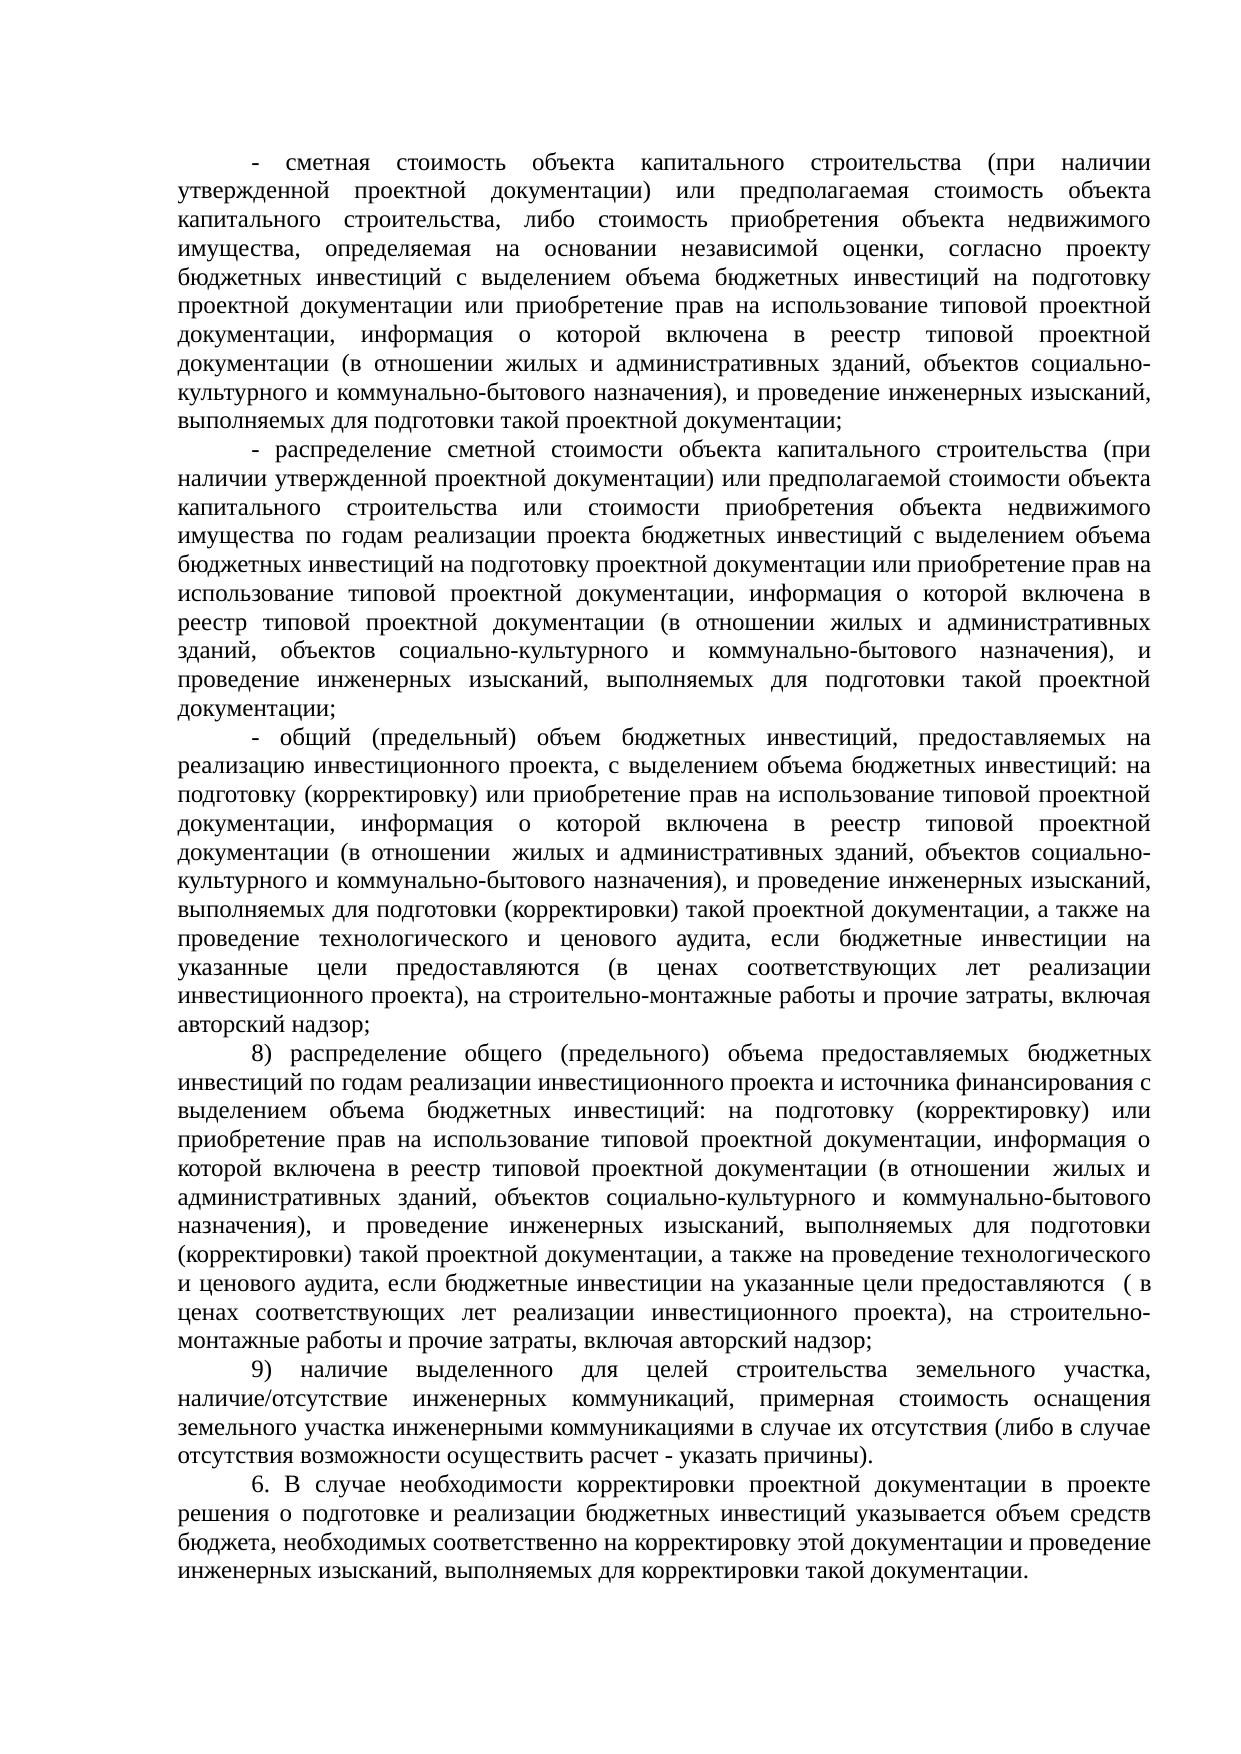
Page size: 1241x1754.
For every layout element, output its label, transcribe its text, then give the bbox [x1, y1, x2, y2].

text 8) распределение общего (предельного) объема предоставляемых бюджетных инвестиций по годам реализации инвестиционного проекта и источника финансирования с выделением объема бюджетных инвестиций: на подготовку (корректировку) или приобретение прав на использование типовой проектной документации, информация о которой включена в реестр типовой проектной документации (в отношении жилых и административных зданий, объектов социально-культурного и коммунально-бытового назначения), и проведение инженерных изысканий, выполняемых для подготовки (корректировки) такой проектной документации, а также на проведение технологического и ценового аудита, если бюджетные инвестиции на указанные цели предоставляются ( в ценах соответствующих лет реализации инвестиционного проекта), на строительно-монтажные работы и прочие затраты, включая авторский надзор; [177, 1038, 1152, 1354]
text - распределение сметной стоимости объекта капитального строительства (при наличии утвержденной проектной документации) или предполагаемой стоимости объекта капитального строительства или стоимости приобретения объекта недвижимого имущества по годам реализации проекта бюджетных инвестиций с выделением объема бюджетных инвестиций на подготовку проектной документации или приобретение прав на использование типовой проектной документации, информация о которой включена в реестр типовой проектной документации (в отношении жилых и административных зданий, объектов социально-культурного и коммунально-бытового назначения), и проведение инженерных изысканий, выполняемых для подготовки такой проектной документации; [177, 434, 1152, 722]
text 6. В случае необходимости корректировки проектной документации в проекте решения о подготовке и реализации бюджетных инвестиций указывается объем средств бюджета, необходимых соответственно на корректировку этой документации и проведение инженерных изысканий, выполняемых для корректировки такой документации. [177, 1469, 1152, 1584]
text - общий (предельный) объем бюджетных инвестиций, предоставляемых на реализацию инвестиционного проекта, с выделением объема бюджетных инвестиций: на подготовку (корректировку) или приобретение прав на использование типовой проектной документации, информация о которой включена в реестр типовой проектной документации (в отношении жилых и административных зданий, объектов социально-культурного и коммунально-бытового назначения), и проведение инженерных изысканий, выполняемых для подготовки (корректировки) такой проектной документации, а также на проведение технологического и ценового аудита, если бюджетные инвестиции на указанные цели предоставляются (в ценах соответствующих лет реализации инвестиционного проекта), на строительно-монтажные работы и прочие затраты, включая авторский надзор; [177, 722, 1152, 1038]
text - сметная стоимость объекта капитального строительства (при наличии утвержденной проектной документации) или предполагаемая стоимость объекта капитального строительства, либо стоимость приобретения объекта недвижимого имущества, определяемая на основании независимой оценки, согласно проекту бюджетных инвестиций с выделением объема бюджетных инвестиций на подготовку проектной документации или приобретение прав на использование типовой проектной документации, информация о которой включена в реестр типовой проектной документации (в отношении жилых и административных зданий, объектов социально-культурного и коммунально-бытового назначения), и проведение инженерных изысканий, выполняемых для подготовки такой проектной документации; [177, 147, 1152, 434]
text 9) наличие выделенного для целей строительства земельного участка, наличие/отсутствие инженерных коммуникаций, примерная стоимость оснащения земельного участка инженерными коммуникациями в случае их отсутствия (либо в случае отсутствия возможности осуществить расчет - указать причины). [177, 1354, 1152, 1469]
